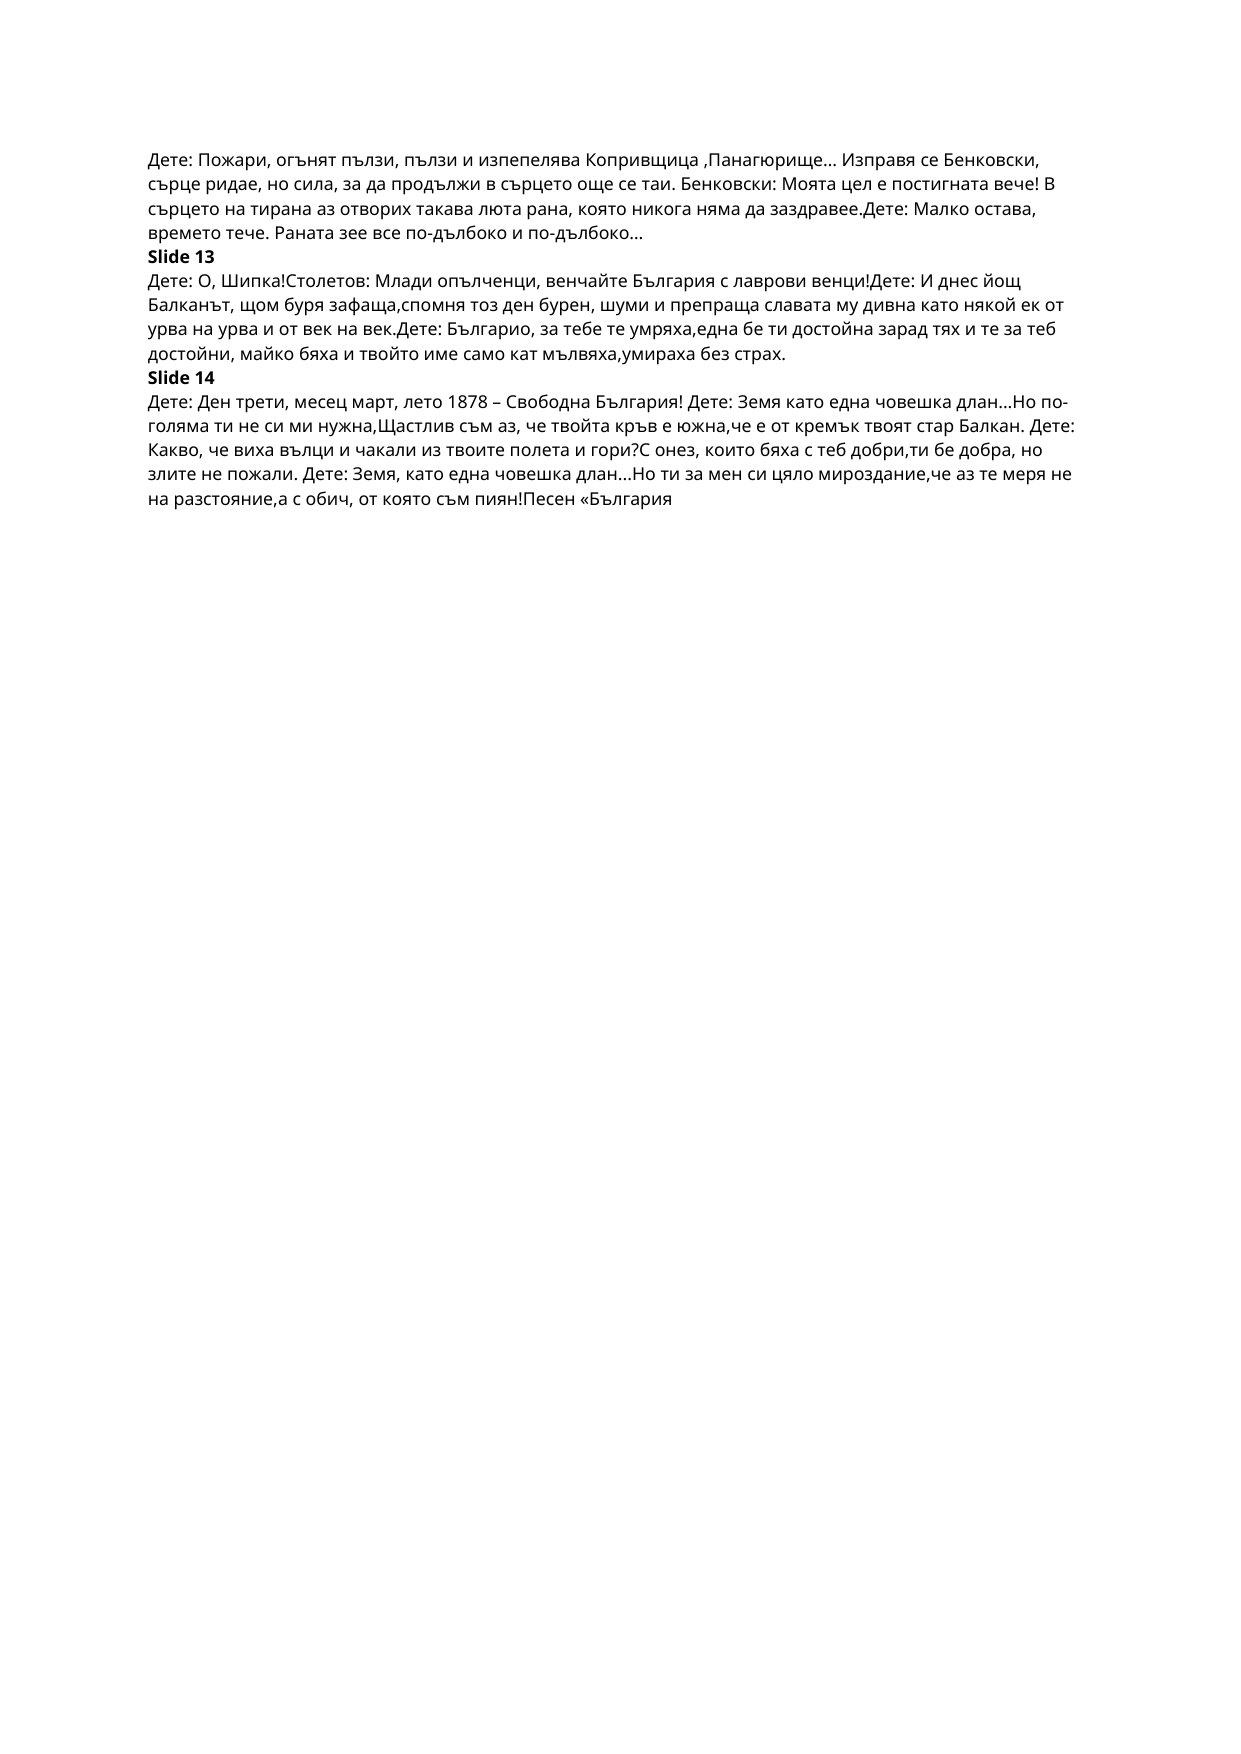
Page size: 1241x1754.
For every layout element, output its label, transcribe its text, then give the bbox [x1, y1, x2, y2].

text Slide 13 [148, 244, 1093, 268]
text Дете: Пожари, огънят пълзи, пълзи и изпепелява Копривщица ,Панагюрище… Изправя се Бенковски, сърце ридае, но сила, за да продължи в сърцето още се таи. Бенковски: Моята цел е постигната вече! В сърцето на тирана аз отворих такава люта рана, която никога няма да заздравее.Дете: Малко остава, времето тече. Раната зее все по-дълбоко и по-дълбоко… [148, 148, 1093, 244]
text Slide 14 [148, 365, 1093, 389]
text Дете: О, Шипка!Столетов: Млади опълченци, венчайте България с лаврови венци!Дете: И днес йощ Балканът, щом буря зафаща,спомня тоз ден бурен, шуми и препраща славата му дивна като някой ек от урва на урва и от век на век.Дете: Българио, за тебе те умряха,една бе ти достойна зарад тях и те за теб достойни, майко бяха и твойто име само кат мълвяха,умираха без страх. [148, 268, 1093, 365]
text Дете: Ден трети, месец март, лето 1878 – Свободна България! Дете: Земя като една човешка длан...Но по-голяма ти не си ми нужна,Щастлив съм аз, че твойта кръв е южна,че е от кремък твоят стар Балкан. Дете: Какво, че виха вълци и чакали из твоите полета и гори?С онез, които бяха с теб добри,ти бе добра, но злите не пожали. Дете: Земя, като една човешка длан...Но ти за мен си цяло мироздание,че аз те меря не на разстояние,а с обич, от която съм пиян!Песен «България [148, 389, 1093, 510]
